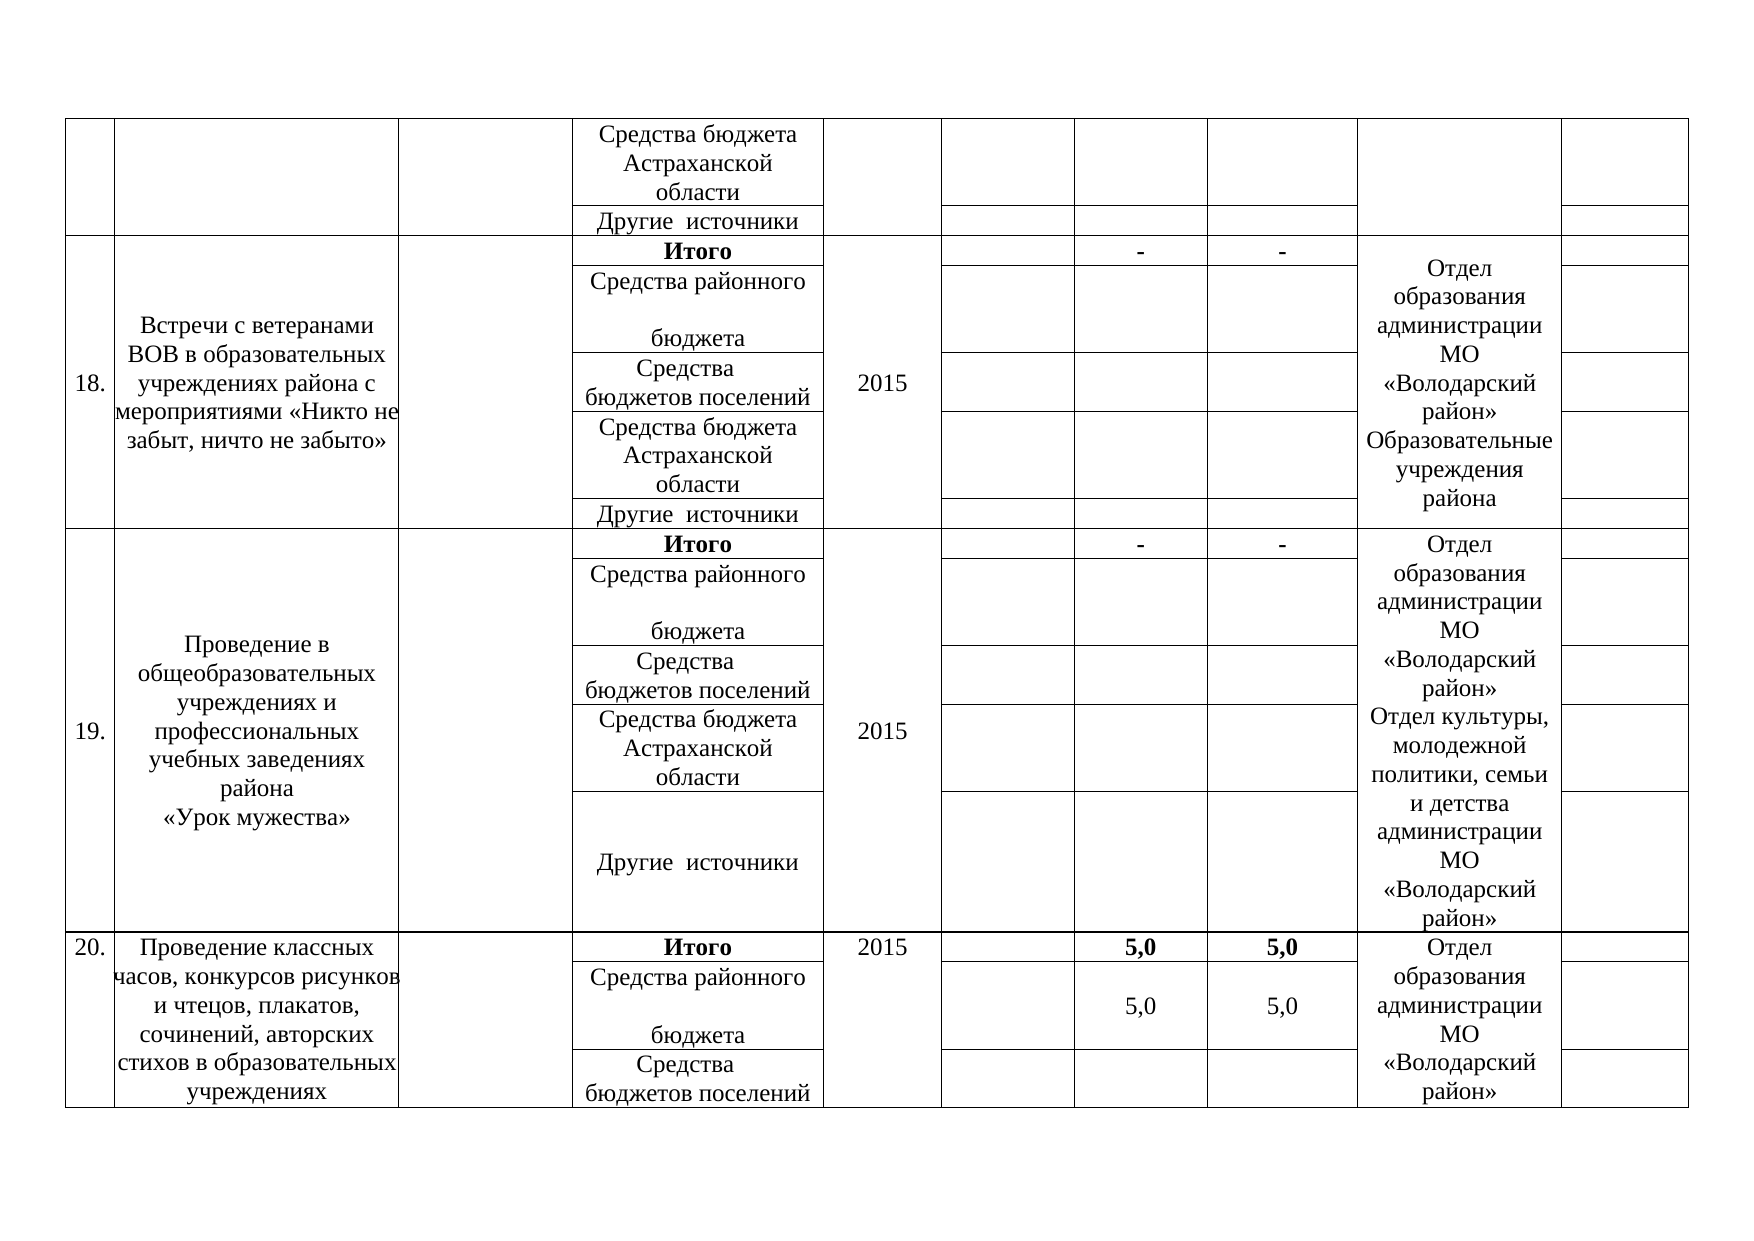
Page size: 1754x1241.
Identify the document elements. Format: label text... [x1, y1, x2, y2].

table_cell [942, 529, 1074, 558]
table_cell [1562, 499, 1688, 528]
table_cell 5,0 [1208, 933, 1357, 961]
table_cell Средства бюджетов поселений [573, 646, 823, 703]
table_cell [1562, 353, 1688, 411]
table_cell [942, 792, 1074, 931]
table_cell [399, 933, 572, 1107]
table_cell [1358, 933, 1561, 1107]
table_cell Встречи с ветеранами ВОВ в образовательных учреждениях района с мероприятиями «Никто не забыт, ничто не забыто» [115, 236, 398, 528]
table_cell - [1075, 236, 1207, 265]
table_cell [1208, 119, 1357, 205]
table_cell [1208, 206, 1357, 235]
table_cell [942, 962, 1074, 1048]
table_cell [1208, 353, 1357, 411]
table_cell [1075, 266, 1207, 352]
table_cell [942, 236, 1074, 265]
table_cell Средства бюджета Астраханской области [573, 119, 823, 205]
table_cell [1208, 412, 1357, 498]
table_cell [1075, 705, 1207, 791]
table_cell 2015 [824, 529, 941, 931]
table_cell [1075, 353, 1207, 411]
table_cell Средства районного бюджета [573, 559, 823, 645]
table_cell [1562, 236, 1688, 265]
table_cell [942, 646, 1074, 703]
table_cell Средства бюджетов поселений [573, 353, 823, 411]
table_cell [1562, 119, 1688, 205]
table_cell [1562, 559, 1688, 645]
table_cell [1208, 792, 1357, 931]
table_cell [942, 705, 1074, 791]
table_cell [942, 266, 1074, 352]
table_cell Другие источники [573, 206, 823, 235]
table_cell [1075, 559, 1207, 645]
table_cell 5,0 [1208, 962, 1357, 1048]
table_cell [1562, 705, 1688, 791]
table_cell [1075, 119, 1207, 205]
table_cell Итого [573, 236, 823, 265]
table_cell 5,0 [1075, 933, 1207, 961]
table_cell 2015 [824, 933, 941, 1107]
table_cell [1075, 499, 1207, 528]
table_cell Другие источники [573, 792, 823, 931]
table_cell [399, 529, 572, 931]
table_cell 5,0 [1075, 962, 1207, 1048]
table_cell - [1208, 529, 1357, 558]
table_cell - [1075, 529, 1207, 558]
table_cell [1075, 792, 1207, 931]
table_cell 2015 [824, 236, 941, 528]
table_cell - [1208, 236, 1357, 265]
table_cell Проведение в общеобразовательных учреждениях и профессиональных учебных заведениях района «Урок мужества» [115, 529, 398, 931]
table_cell [1562, 933, 1688, 961]
table_cell [942, 559, 1074, 645]
table_cell [942, 206, 1074, 235]
table_cell Итого [573, 529, 823, 558]
table_cell [1208, 266, 1357, 352]
table_cell Средства бюджета Астраханской области [573, 705, 823, 791]
table_cell [942, 1050, 1074, 1107]
table_cell [1208, 499, 1357, 528]
table_cell Отдел образования администрации МО «Володарский район» Отдел культуры, молодежной политики, семьи и детства администрации МО «Володарский район» [1358, 529, 1561, 931]
table_cell [1208, 646, 1357, 703]
table_cell [1562, 529, 1688, 558]
table_cell [942, 119, 1074, 205]
table_cell Средства районного бюджета [573, 962, 823, 1048]
table_cell [942, 933, 1074, 961]
table_cell [1075, 646, 1207, 703]
table_cell Средства бюджета Астраханской области [573, 412, 823, 498]
table_cell Итого [573, 933, 823, 961]
table_cell [1562, 412, 1688, 498]
table_cell [399, 236, 572, 528]
table_cell [1075, 1050, 1207, 1107]
table_cell [1208, 1050, 1357, 1107]
table_cell [942, 412, 1074, 498]
table_cell [942, 353, 1074, 411]
table_cell 18. [66, 236, 114, 528]
table_cell [942, 499, 1074, 528]
table_cell [1562, 266, 1688, 352]
table_cell Другие источники [573, 499, 823, 528]
table_cell [1562, 646, 1688, 703]
table_cell Средства бюджетов поселений [573, 1050, 823, 1107]
table_cell [1562, 792, 1688, 931]
table_cell [1075, 412, 1207, 498]
table_cell [1208, 559, 1357, 645]
table_cell Отдел образования администрации МО «Володарский район» Образовательные учреждения района [1358, 236, 1561, 528]
table_cell [1562, 206, 1688, 235]
table_cell Проведение классных часов, конкурсов рисунков и чтецов, плакатов, сочинений, авторских стихов в образовательных учреждениях Володарского района, посвященных Дню Победы [115, 933, 398, 1107]
table_cell [1208, 705, 1357, 791]
table_cell [1562, 1050, 1688, 1107]
table_cell 20. [66, 933, 114, 1107]
table_cell [1075, 206, 1207, 235]
table_cell 19. [66, 529, 114, 931]
table_cell [1562, 962, 1688, 1048]
table_cell Средства районного бюджета [573, 266, 823, 352]
